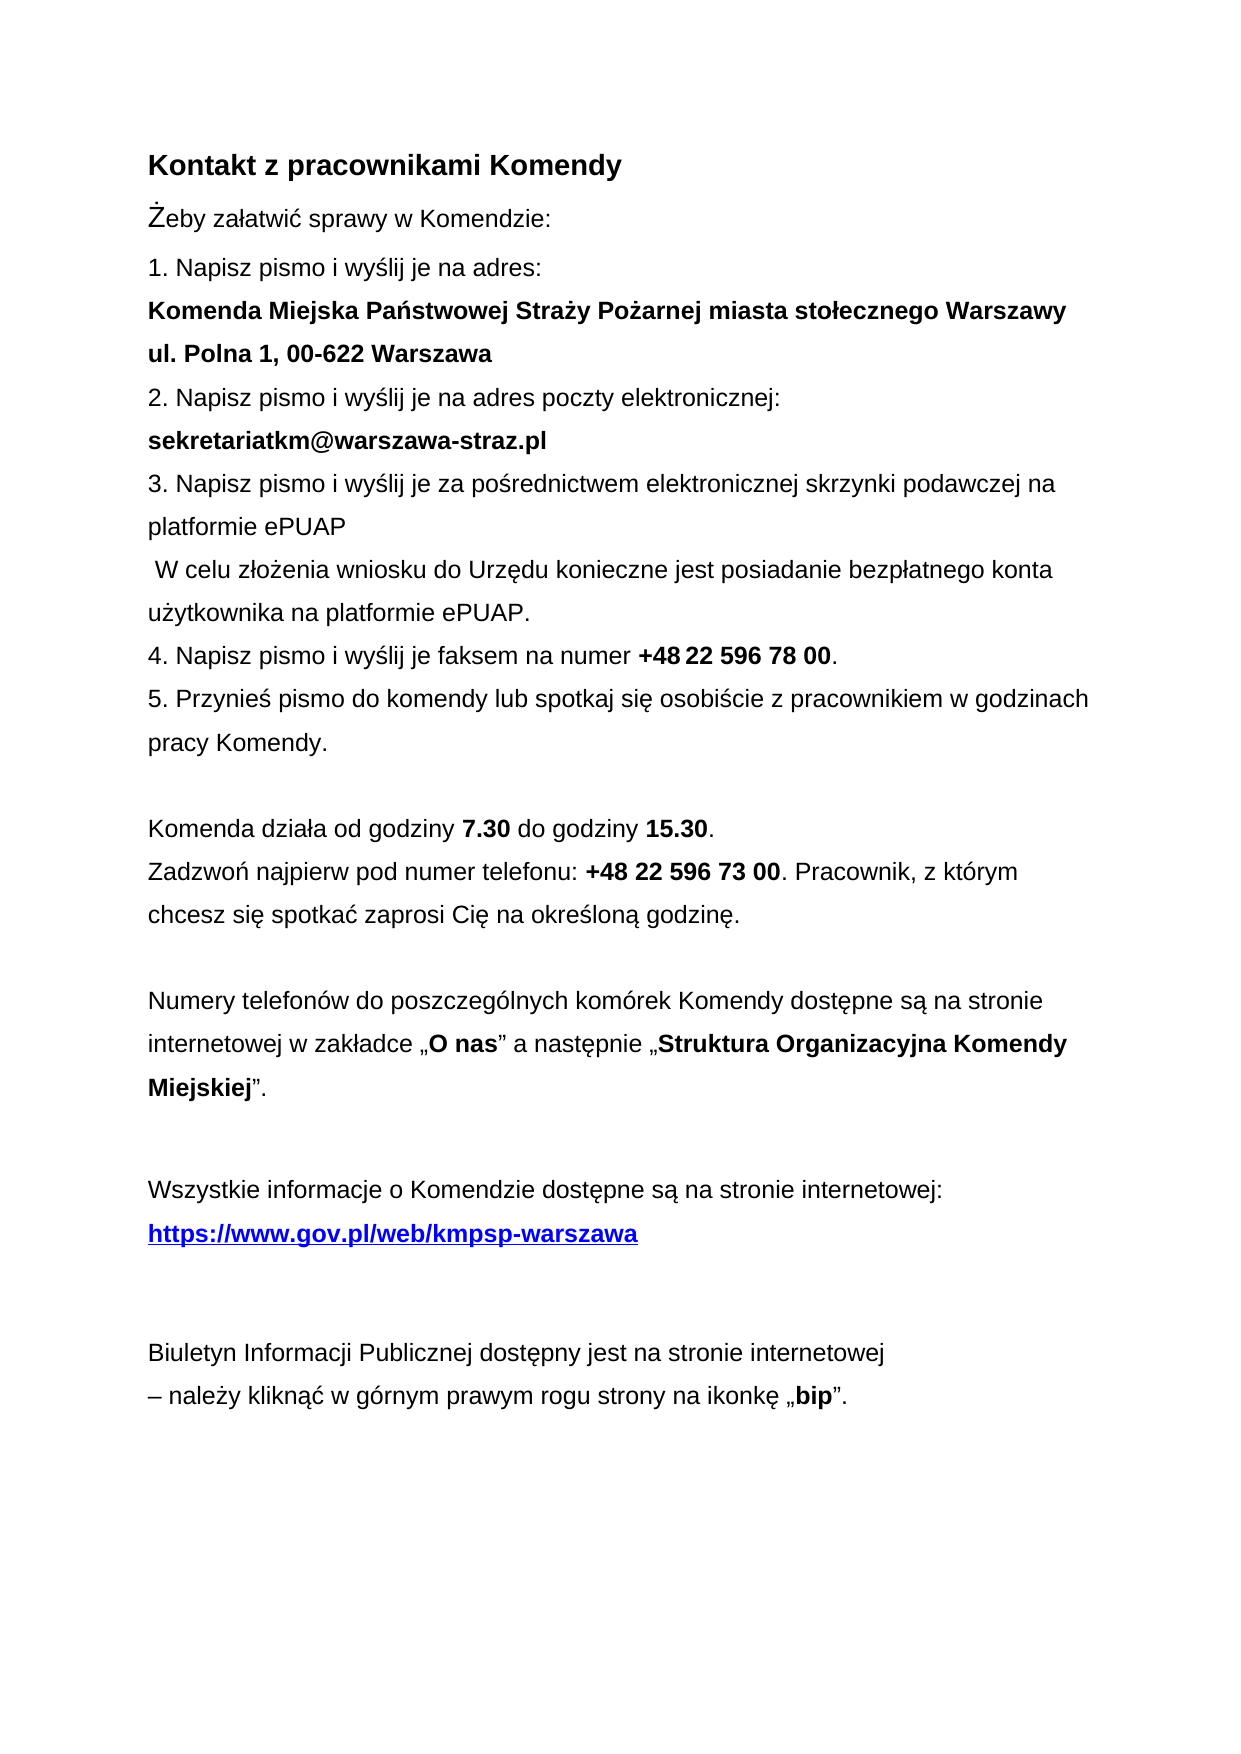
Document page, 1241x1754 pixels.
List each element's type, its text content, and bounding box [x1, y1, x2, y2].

text ul. Polna 1, 00-622 Warszawa [148, 339, 1093, 368]
text W celu złożenia wniosku do Urzędu konieczne jest posiadanie bezpłatnego konta użytkownika na platformie ePUAP. [148, 555, 1093, 627]
text Wszystkie informacje o Komendzie dostępne są na stronie internetowej: https://www.gov.pl/web/kmpsp-warszawa [148, 1176, 1093, 1247]
text Żeby załatwić sprawy w Komendzie: [148, 200, 1093, 234]
text 1. Napisz pismo i wyślij je na adres: [148, 253, 1093, 282]
text 4. Napisz pismo i wyślij je faksem na numer +48 22 596 78 00. [148, 641, 1093, 670]
text Biuletyn Informacji Publicznej dostępny jest na stronie internetowej – należy kliknąć w górnym prawym rogu strony na ikonkę „bip”. [148, 1338, 1093, 1410]
text 2. Napisz pismo i wyślij je na adres poczty elektronicznej: [148, 383, 1093, 411]
text 5. Przynieś pismo do komendy lub spotkaj się osobiście z pracownikiem w godzinach pracy Komendy. [148, 684, 1093, 756]
text Zadzwoń najpierw pod numer telefonu: +48 22 596 73 00. Pracownik, z którym chcesz się spotkać zaprosi Cię na określoną godzinę. [148, 857, 1093, 929]
text 3. Napisz pismo i wyślij je za pośrednictwem elektronicznej skrzynki podawczej na platformie ePUAP [148, 469, 1093, 541]
text Komenda Miejska Państwowej Straży Pożarnej miasta stołecznego Warszawy [148, 296, 1093, 325]
text sekretariatkm@warszawa-straz.pl [148, 426, 1093, 454]
text Kontakt z pracownikami Komendy [148, 148, 1093, 181]
text Numery telefonów do poszczególnych komórek Komendy dostępne są na stronie internetowej w zakładce „O nas” a następnie „Struktura Organizacyjna Komendy Miejskiej”. [148, 986, 1093, 1101]
text Komenda działa od godziny 7.30 do godziny 15.30. [148, 814, 1093, 843]
